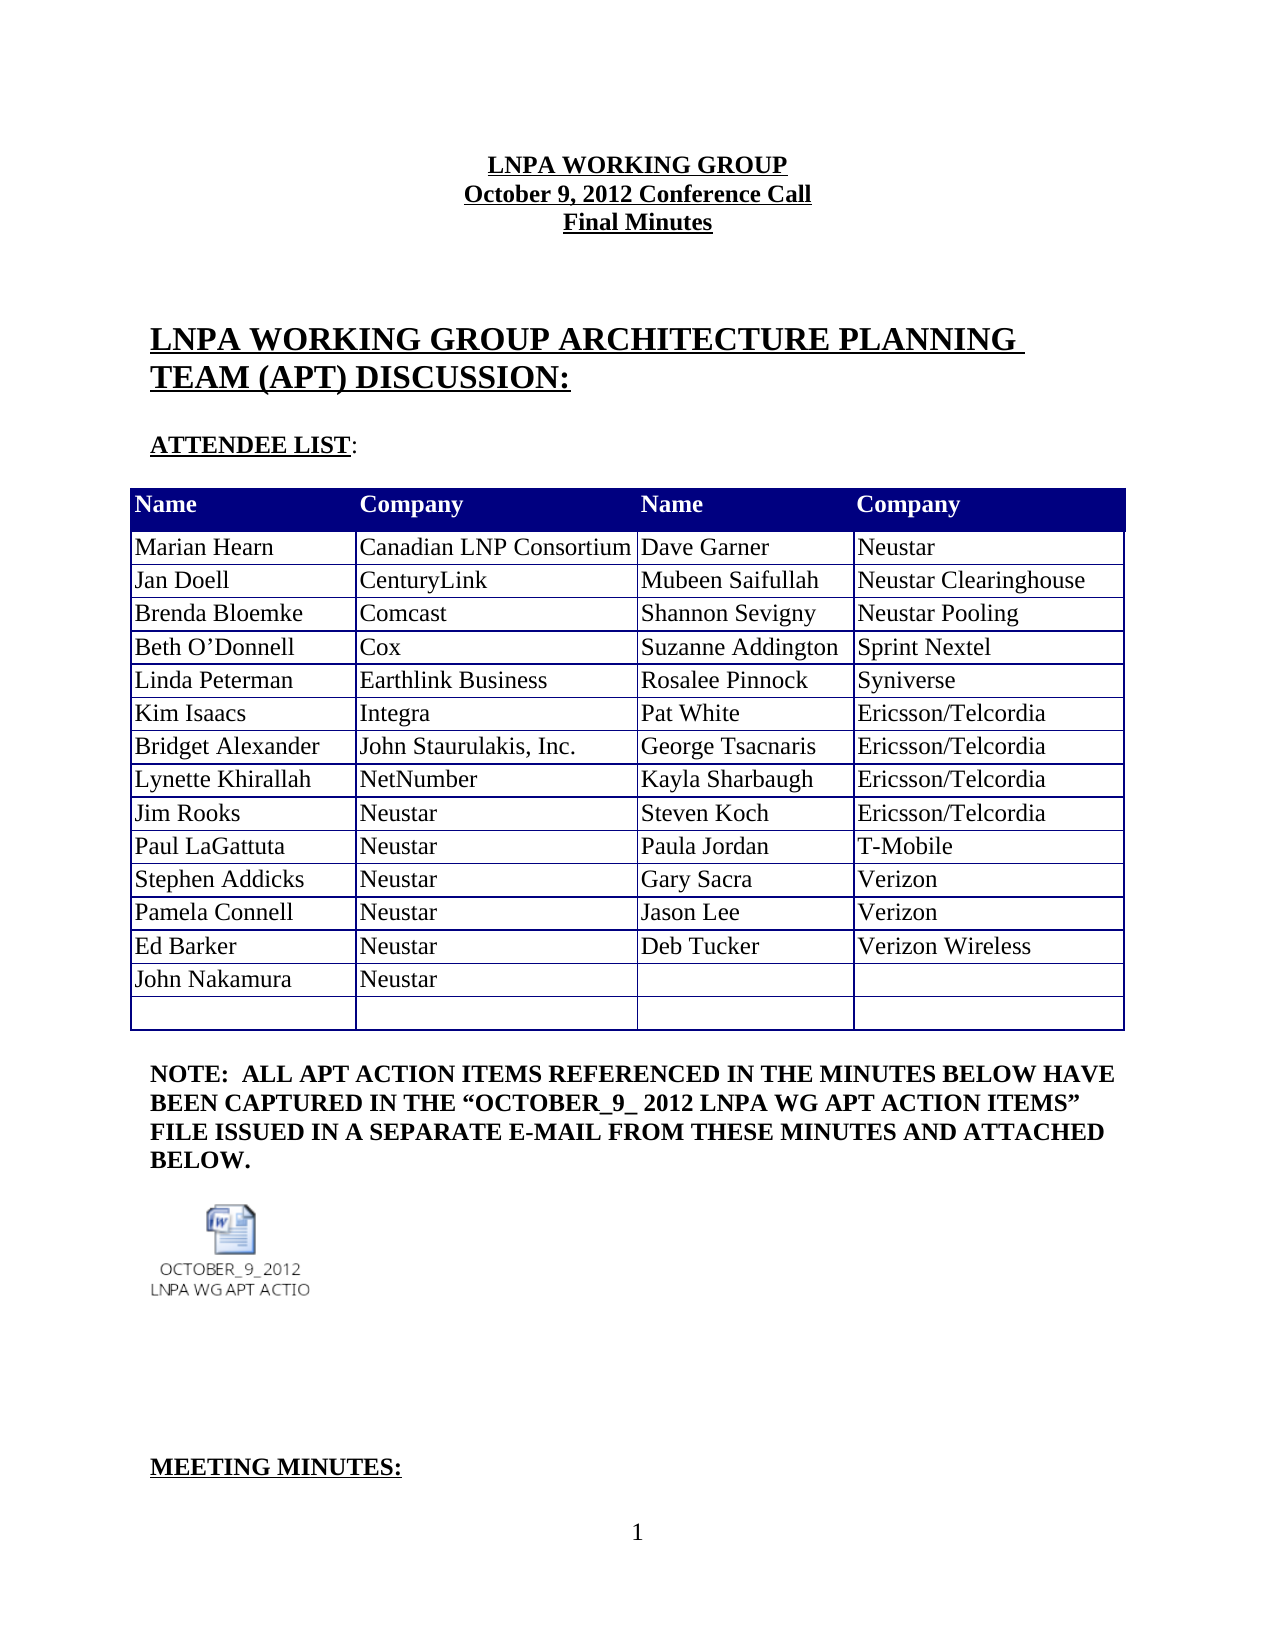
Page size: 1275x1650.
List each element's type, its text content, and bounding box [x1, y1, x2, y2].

table_cell [638, 964, 853, 996]
table_cell Pamela Connell [132, 898, 355, 929]
subtitle LNPA WORKING GROUP ARCHITECTURE PLANNING TEAM (APT) DISCUSSION: [150, 319, 1125, 395]
table_cell Shannon Sevigny [638, 598, 853, 630]
table_cell Neustar Pooling [855, 598, 1123, 630]
table_cell Deb Tucker [638, 931, 853, 962]
table_cell Lynette Khirallah [132, 765, 355, 796]
table_cell John Nakamura [132, 964, 355, 996]
table_cell Integra [357, 698, 637, 730]
table_cell Verizon Wireless [855, 931, 1123, 962]
table_cell John Staurulakis, Inc. [357, 731, 637, 763]
table_cell Verizon [855, 864, 1123, 896]
table_cell [855, 964, 1123, 996]
table_header Name [638, 490, 852, 530]
table_cell [357, 997, 637, 1029]
table_cell [855, 997, 1123, 1029]
table_cell Paul LaGattuta [132, 831, 355, 863]
table_cell Neustar [855, 532, 1123, 564]
table_cell Comcast [357, 598, 637, 630]
text NOTE: ALL APT ACTION ITEMS REFERENCED IN THE MINUTES BELOW HAVE BEEN CAPTURED IN THE “OCTOBER_9_ 2012 LNPA WG APT ACTION ITEMS” FILE ISSUED IN A SEPARATE E-MAIL FROM THESE MINUTES AND ATTACHED BELOW. [150, 1059, 1125, 1174]
table_cell Gary Sacra [638, 864, 853, 896]
table_header Company [357, 490, 637, 530]
table_cell T-Mobile [855, 831, 1123, 863]
table_cell Neustar [357, 898, 637, 929]
table_cell Ericsson/Telcordia [855, 698, 1123, 730]
title Final Minutes [150, 207, 1125, 236]
table_cell Neustar [357, 931, 637, 962]
table_cell Marian Hearn [132, 532, 355, 564]
table_cell Linda Peterman [132, 665, 355, 697]
text MEETING MINUTES: [150, 1452, 1125, 1481]
table_cell Neustar Clearinghouse [855, 565, 1123, 597]
table_cell Ericsson/Telcordia [855, 731, 1123, 763]
table_cell Neustar [357, 798, 637, 829]
table_cell Beth O’Donnell [132, 632, 355, 663]
text ATTENDEE LIST: [150, 430, 1125, 459]
table_cell Canadian LNP Consortium [357, 532, 637, 564]
table_cell Suzanne Addington [638, 632, 853, 663]
table_cell NetNumber [357, 765, 637, 796]
table_cell Mubeen Saifullah [638, 565, 853, 597]
table_cell Neustar [357, 964, 637, 996]
table_cell Ericsson/Telcordia [855, 765, 1123, 796]
table_cell Brenda Bloemke [132, 598, 355, 630]
table_cell Verizon [855, 898, 1123, 929]
table_header Company [854, 490, 1124, 530]
table_cell Syniverse [855, 665, 1123, 697]
table_cell Pat White [638, 698, 853, 730]
title October 9, 2012 Conference Call [150, 179, 1125, 207]
table_cell Jim Rooks [132, 798, 355, 829]
table_cell Jan Doell [132, 565, 355, 597]
table_cell Kayla Sharbaugh [638, 765, 853, 796]
table_header Name [132, 490, 355, 530]
table_cell Ed Barker [132, 931, 355, 962]
table_cell Neustar [357, 831, 637, 863]
table_cell Earthlink Business [357, 665, 637, 697]
table_cell Sprint Nextel [855, 632, 1123, 663]
table_cell Ericsson/Telcordia [855, 798, 1123, 829]
table_cell Dave Garner [638, 532, 853, 564]
table_cell Neustar [357, 864, 637, 896]
table_cell Stephen Addicks [132, 864, 355, 896]
table_cell CenturyLink [357, 565, 637, 597]
table_cell George Tsacnaris [638, 731, 853, 763]
table_cell Rosalee Pinnock [638, 665, 853, 697]
table_cell Jason Lee [638, 898, 853, 929]
title LNPA WORKING GROUP [150, 150, 1125, 179]
table_cell [132, 997, 355, 1029]
table_cell Steven Koch [638, 798, 853, 829]
table_cell Kim Isaacs [132, 698, 355, 730]
table_cell [638, 997, 853, 1029]
table_cell Cox [357, 632, 637, 663]
table_cell Paula Jordan [638, 831, 853, 863]
table_cell Bridget Alexander [132, 731, 355, 763]
